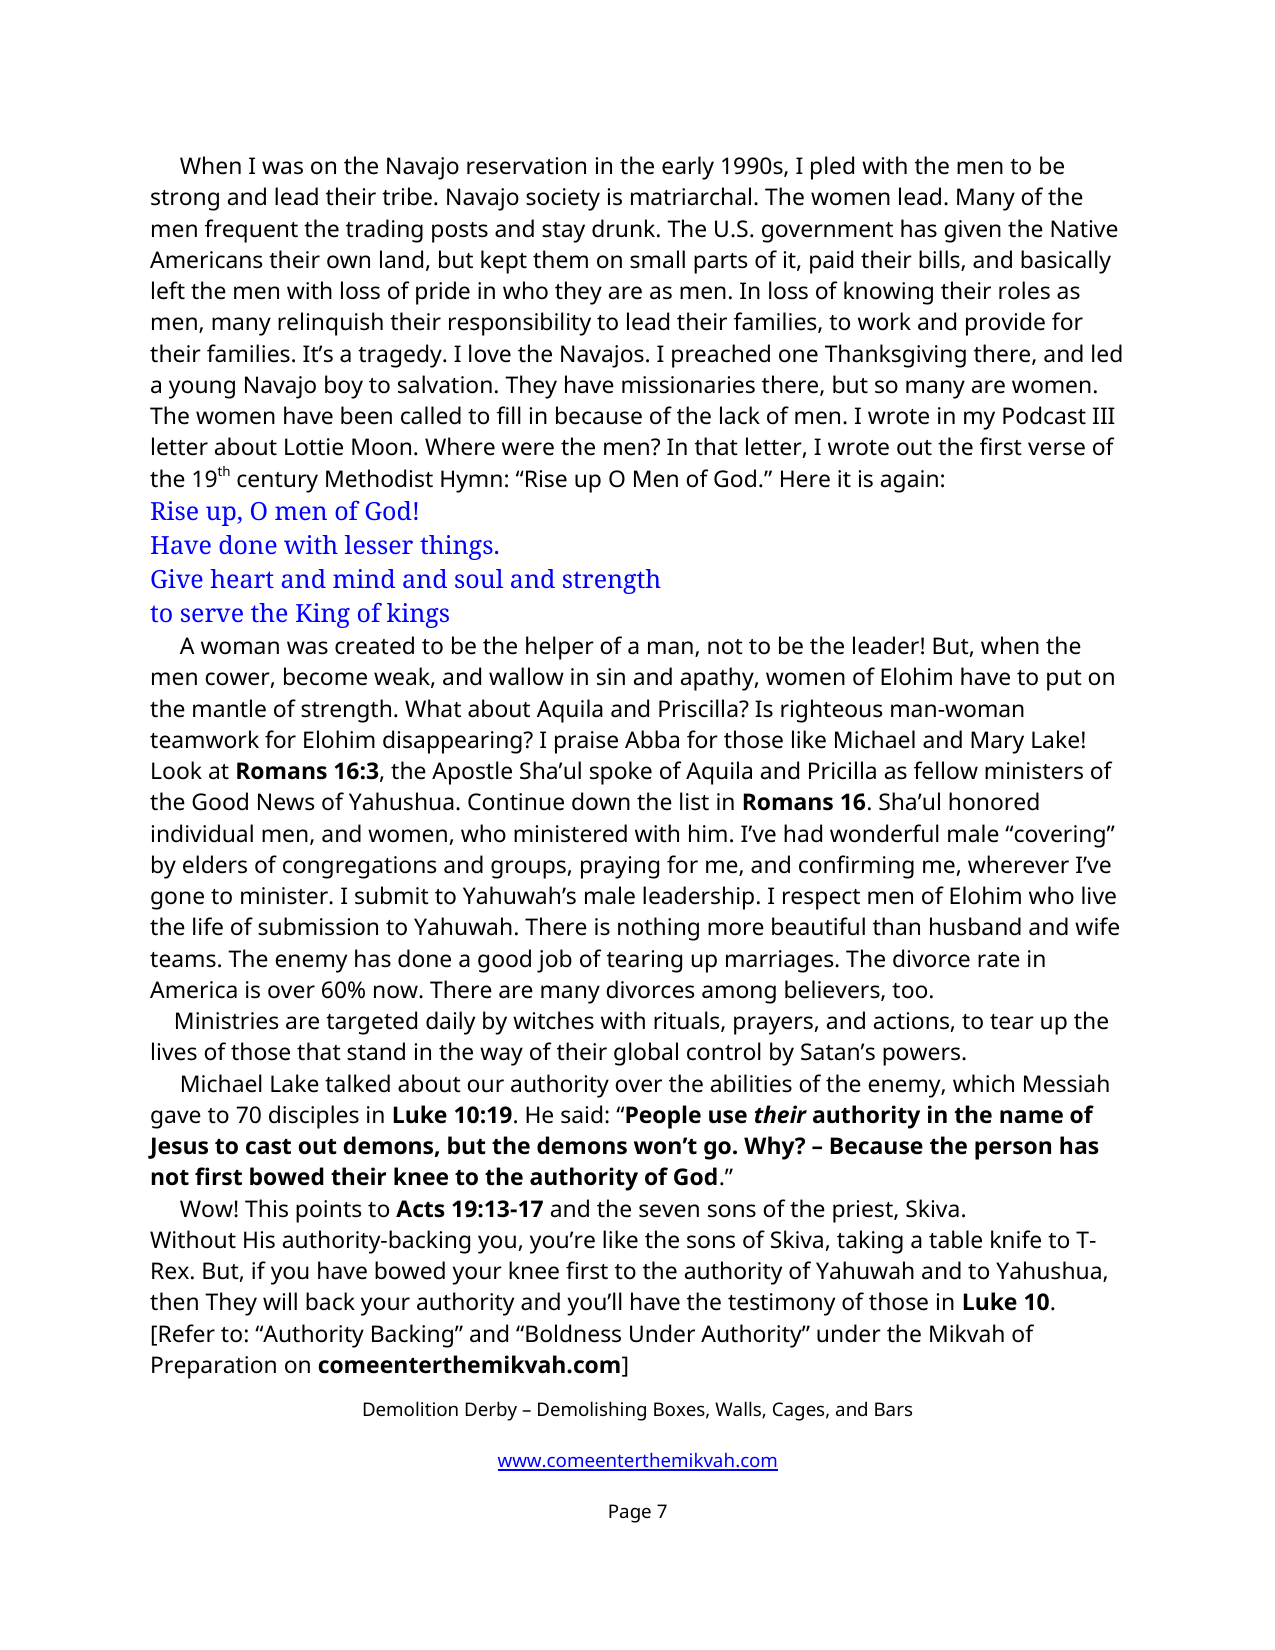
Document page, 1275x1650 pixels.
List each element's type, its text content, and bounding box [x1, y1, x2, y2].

text Without His authority-backing you, you’re like the sons of Skiva, taking a table knife to T-Rex. But, if you have bowed your knee first to the authority of Yahuwah and to Yahushua, then They will back your authority and you’ll have the testimony of those in Luke 10. [Refer to: “Authority Backing” and “Boldness Under Authority” under the Mikvah of Preparation on comeenterthemikvah.com] [150, 1224, 1125, 1380]
text Rise up, O men of God! Have done with lesser things. Give heart and mind and soul and strength to serve the King of kings [150, 494, 1125, 630]
text Ministries are targeted daily by witches with rituals, prayers, and actions, to tear up the lives of those that stand in the way of their global control by Satan’s powers. [150, 1005, 1125, 1067]
text Wow! This points to Acts 19:13-17 and the seven sons of the priest, Skiva. [150, 1192, 1125, 1224]
text When I was on the Navajo reservation in the early 1990s, I pled with the men to be strong and lead their tribe. Navajo society is matriarchal. The women lead. Many of the men frequent the trading posts and stay drunk. The U.S. government has given the Native Americans their own land, but kept them on small parts of it, paid their bills, and basically left the men with loss of pride in who they are as men. In loss of knowing their roles as men, many relinquish their responsibility to lead their families, to work and provide for their families. It’s a tragedy. I love the Navajos. I preached one Thanksgiving there, and led a young Navajo boy to salvation. They have missionaries there, but so many are women. The women have been called to fill in because of the lack of men. I wrote in my Podcast III letter about Lottie Moon. Where were the men? In that letter, I wrote out the first verse of the 19th century Methodist Hymn: “Rise up O Men of God.” Here it is again: [150, 150, 1125, 494]
text Michael Lake talked about our authority over the abilities of the enemy, which Messiah gave to 70 disciples in Luke 10:19. He said: “People use their authority in the name of Jesus to cast out demons, but the demons won’t go. Why? – Because the person has not first bowed their knee to the authority of God.” [150, 1067, 1125, 1192]
text A woman was created to be the helper of a man, not to be the leader! But, when the men cower, become weak, and wallow in sin and apathy, women of Elohim have to put on the mantle of strength. What about Aquila and Priscilla? Is righteous man-woman teamwork for Elohim disappearing? I praise Abba for those like Michael and Mary Lake! Look at Romans 16:3, the Apostle Sha’ul spoke of Aquila and Pricilla as fellow ministers of the Good News of Yahushua. Continue down the list in Romans 16. Sha’ul honored individual men, and women, who ministered with him. I’ve had wonderful male “covering” by elders of congregations and groups, praying for me, and confirming me, wherever I’ve gone to minister. I submit to Yahuwah’s male leadership. I respect men of Elohim who live the life of submission to Yahuwah. There is nothing more beautiful than husband and wife teams. The enemy has done a good job of tearing up marriages. The divorce rate in America is over 60% now. There are many divorces among believers, too. [150, 630, 1125, 1005]
